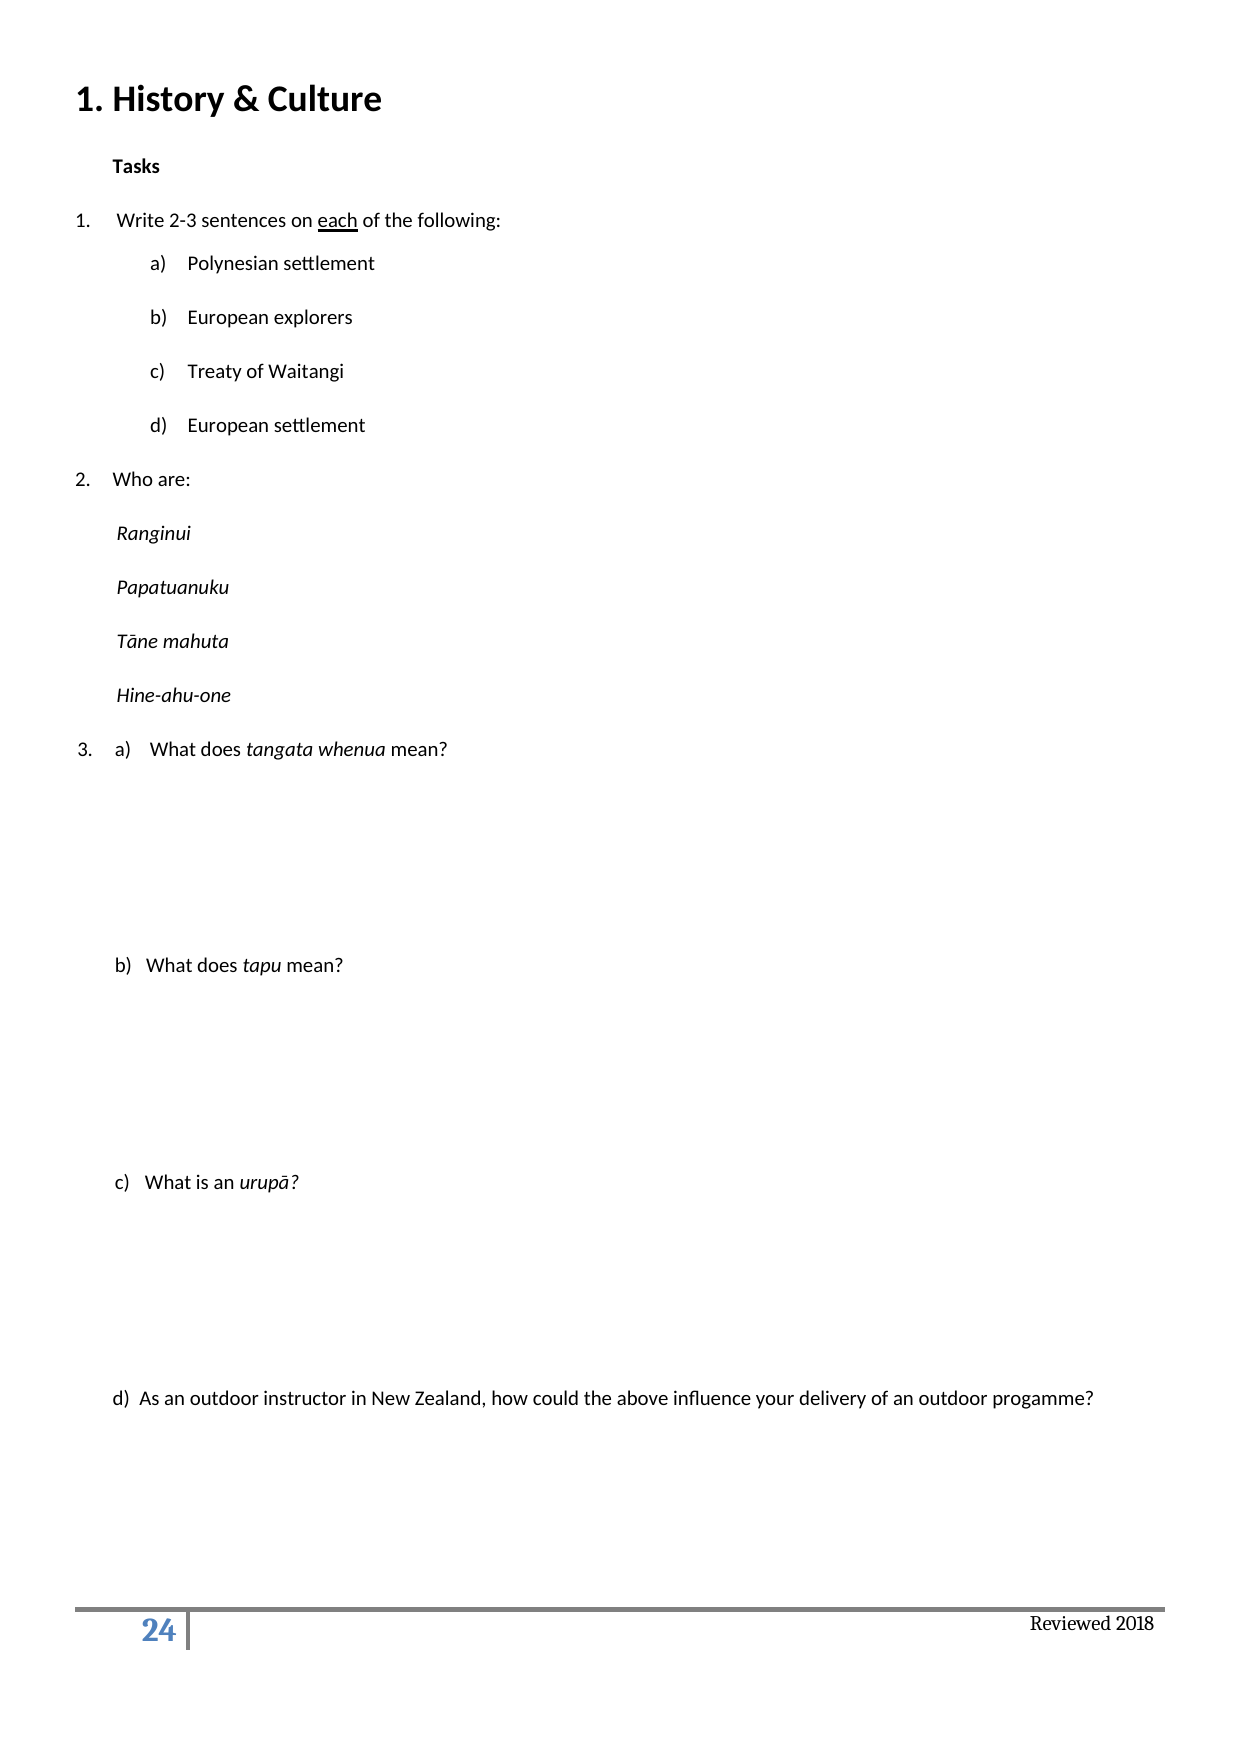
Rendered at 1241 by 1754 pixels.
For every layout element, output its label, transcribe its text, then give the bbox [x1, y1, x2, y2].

list European explorers [150, 304, 1165, 329]
text 2. Who are: [75, 466, 1165, 492]
text c) What is an urupā? [77, 1169, 1165, 1194]
list Polynesian settlement [150, 250, 1165, 275]
text Tasks [112, 154, 1165, 179]
list Treaty of Waitangi [150, 358, 1165, 383]
text b) What does tapu mean? [77, 953, 1165, 978]
list History & Culture [75, 75, 1165, 121]
text Tāne mahuta [116, 628, 1165, 654]
text Papatuanuku [116, 574, 1165, 600]
list Write 2-3 sentences on each of the following: [75, 208, 1165, 233]
list European settlement [150, 412, 1165, 437]
text 3. a) What does tangata whenua mean? [77, 736, 1165, 762]
text d) As an outdoor instructor in New Zealand, how could the above influence your delivery of an outdoor progamme? [75, 1385, 1165, 1411]
text Hine-ahu-one [116, 682, 1165, 708]
text Ranginui [116, 520, 1165, 546]
